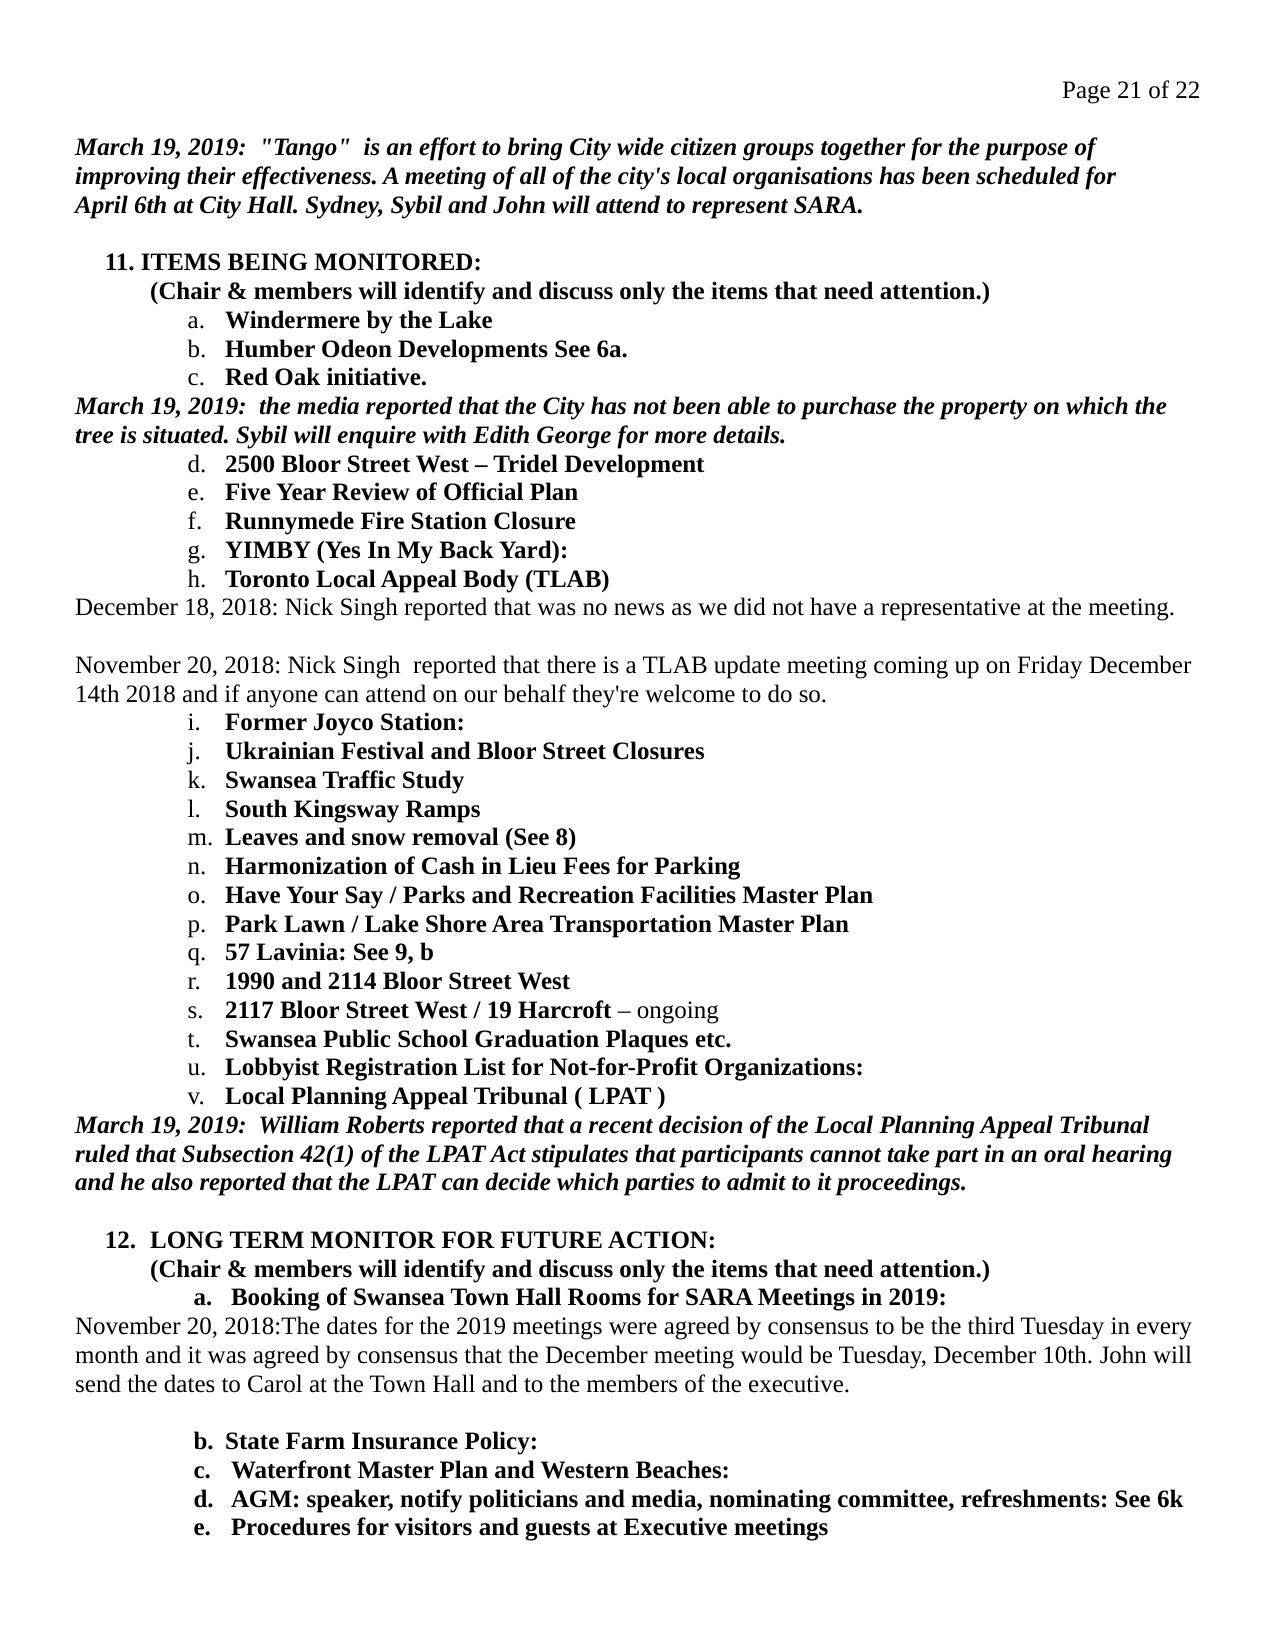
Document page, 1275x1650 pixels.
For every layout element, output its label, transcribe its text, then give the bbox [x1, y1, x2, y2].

text 11. ITEMS BEING MONITORED: [104, 247, 1200, 276]
list LONG TERM MONITOR FOR FUTURE ACTION: [104, 1225, 1200, 1254]
list Toronto Local Appeal Body (TLAB) [187, 564, 1200, 592]
list State Farm Insurance Policy: [75, 1426, 1200, 1455]
list 1990 and 2114 Bloor Street West [75, 966, 1200, 995]
list Humber Odeon Developments See 6a. [187, 334, 1200, 362]
list Red Oak initiative. [187, 362, 1200, 391]
list 2500 Bloor Street West – Tridel Development [187, 449, 1200, 477]
text March 19, 2019: the media reported that the City has not been able to purchase the property on which the tree is situated. Sybil will enquire with Edith George for more details. [75, 391, 1200, 449]
list Lobbyist Registration List for Not-for-Profit Organizations: [187, 1052, 1200, 1081]
list Booking of Swansea Town Hall Rooms for SARA Meetings in 2019: [193, 1282, 1200, 1311]
text March 19, 2019: "Tango" is an effort to bring City wide citizen groups together for the purpose of improving their effectiveness. A meeting of all of the city's local organisations has been scheduled for April 6th at City Hall. Sydney, Sybil and John will attend to represent SARA. [75, 132, 1200, 219]
list Have Your Say / Parks and Recreation Facilities Master Plan [187, 880, 1200, 909]
list Former Joyco Station: [187, 707, 1200, 736]
list 57 Lavinia: See 9, b [75, 937, 1200, 966]
list 2117 Bloor Street West / 19 Harcroft – ongoing [75, 995, 1200, 1024]
text (Chair & members will identify and discuss only the items that need attention.) [150, 276, 1200, 305]
list Park Lawn / Lake Shore Area Transportation Master Plan [187, 909, 1200, 937]
list Local Planning Appeal Tribunal ( LPAT ) [75, 1081, 1200, 1110]
list March 19, 2019: William Roberts reported that a recent decision of the Local Planning Appeal Tribunal ruled that Subsection 42(1) of the LPAT Act stipulates that participants cannot take part in an oral hearing and he also reported that the LPAT can decide which parties to admit to it proceedings. [75, 1110, 1200, 1196]
list Waterfront Master Plan and Western Beaches: [193, 1455, 1200, 1484]
list Swansea Traffic Study [187, 765, 1200, 794]
list Swansea Public School Graduation Plaques etc. [75, 1024, 1200, 1052]
list Windermere by the Lake [187, 305, 1200, 334]
list AGM: speaker, notify politicians and media, nominating committee, refreshments: See 6k [193, 1484, 1200, 1512]
list Harmonization of Cash in Lieu Fees for Parking [187, 851, 1200, 880]
text November 20, 2018: Nick Singh reported that there is a TLAB update meeting coming up on Friday December 14th 2018 and if anyone can attend on our behalf they're welcome to do so. [75, 650, 1200, 707]
text December 18, 2018: Nick Singh reported that was no news as we did not have a representative at the meeting. [75, 592, 1200, 621]
list YIMBY (Yes In My Back Yard): [187, 535, 1200, 564]
text (Chair & members will identify and discuss only the items that need attention.) [150, 1254, 1200, 1282]
list Ukrainian Festival and Bloor Street Closures [187, 736, 1200, 765]
list Five Year Review of Official Plan [187, 477, 1200, 506]
list Procedures for visitors and guests at Executive meetings [193, 1512, 1200, 1541]
list Runnymede Fire Station Closure [187, 506, 1200, 535]
list Leaves and snow removal (See 8) [187, 822, 1200, 851]
list November 20, 2018:The dates for the 2019 meetings were agreed by consensus to be the third Tuesday in every month and it was agreed by consensus that the December meeting would be Tuesday, December 10th. John will send the dates to Carol at the Town Hall and to the members of the executive. [75, 1311, 1200, 1426]
list South Kingsway Ramps [187, 794, 1200, 822]
